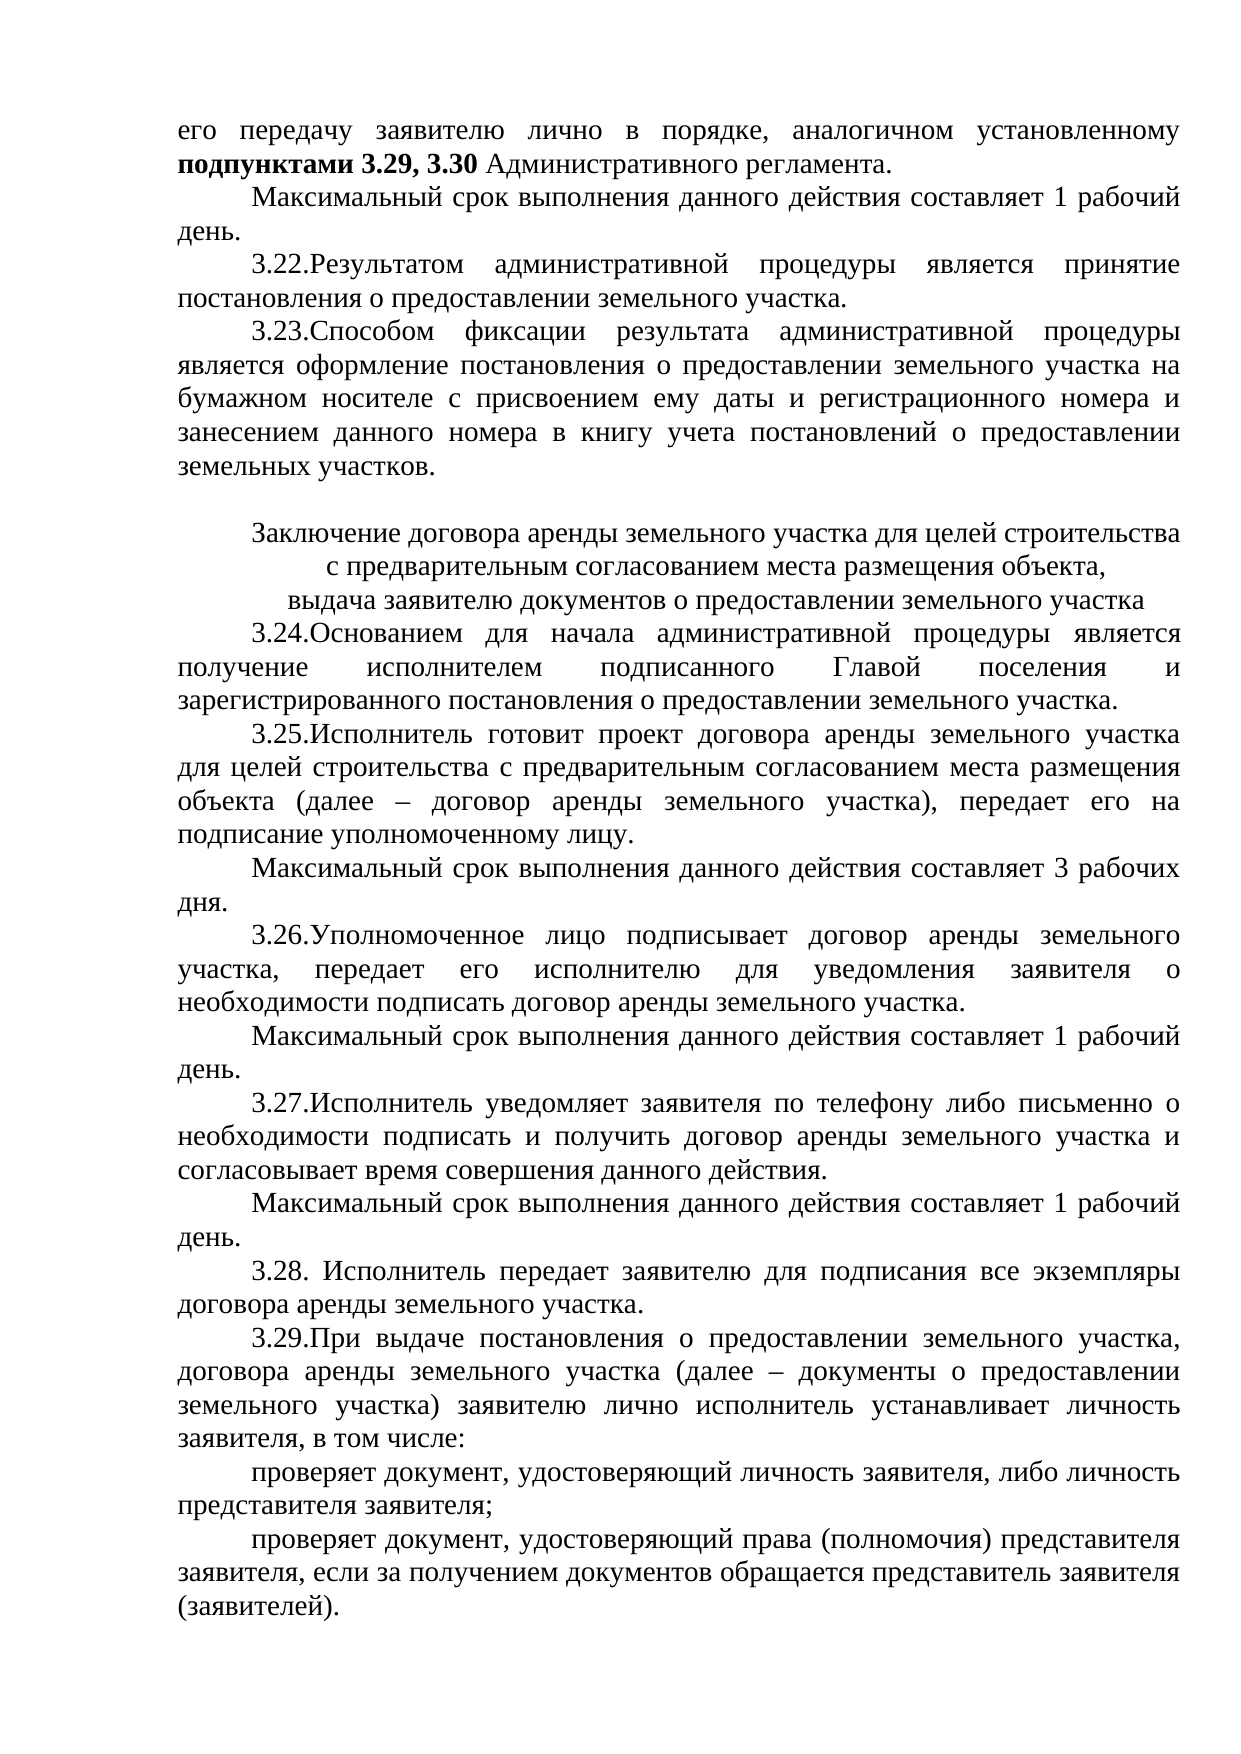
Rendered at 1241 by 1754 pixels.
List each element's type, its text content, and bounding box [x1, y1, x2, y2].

text 3.26.Уполномоченное лицо подписывает договор аренды земельного участка, передает его исполнителю для уведомления заявителя о необходимости подписать договор аренды земельного участка. [177, 917, 1181, 1018]
text 3.24.Основанием для начала административной процедуры является получение исполнителем подписанного Главой поселения и зарегистрированного постановления о предоставлении земельного участка. [177, 615, 1181, 716]
text 3.23.Способом фиксации результата административной процедуры является оформление постановления о предоставлении земельного участка на бумажном носителе с присвоением ему даты и регистрационного номера и занесением данного номера в книгу учета постановлений о предоставлении земельных участков. [177, 313, 1181, 481]
text 3.25.Исполнитель готовит проект договора аренды земельного участка для целей строительства с предварительным согласованием места размещения объекта (далее – договор аренды земельного участка), передает его на подписание уполномоченному лицу. [177, 716, 1181, 850]
text Заключение договора аренды земельного участка для целей строительства [177, 515, 1181, 548]
text 3.29.При выдаче постановления о предоставлении земельного участка, договора аренды земельного участка (далее – документы о предоставлении земельного участка) заявителю лично исполнитель устанавливает личность заявителя, в том числе: [177, 1320, 1181, 1454]
text с предварительным согласованием места размещения объекта, [177, 548, 1181, 582]
text Максимальный срок выполнения данного действия составляет 1 рабочий день. [177, 179, 1181, 246]
text проверяет документ, удостоверяющий личность заявителя, либо личность представителя заявителя; [177, 1454, 1181, 1521]
text 3.28. Исполнитель передает заявителю для подписания все экземпляры договора аренды земельного участка. [177, 1253, 1181, 1320]
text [177, 112, 1181, 179]
text выдача заявителю документов о предоставлении земельного участка [177, 582, 1181, 615]
text Максимальный срок выполнения данного действия составляет 1 рабочий день. [177, 1018, 1181, 1085]
text Максимальный срок выполнения данного действия составляет 3 рабочих дня. [177, 850, 1181, 917]
text 3.27.Исполнитель уведомляет заявителя по телефону либо письменно о необходимости подписать и получить договор аренды земельного участка и согласовывает время совершения данного действия. [177, 1085, 1181, 1186]
text 3.22.Результатом административной процедуры является принятие постановления о предоставлении земельного участка. [177, 246, 1181, 313]
text Максимальный срок выполнения данного действия составляет 1 рабочий день. [177, 1186, 1181, 1253]
text проверяет документ, удостоверяющий права (полномочия) представителя заявителя, если за получением документов обращается представитель заявителя (заявителей). [177, 1521, 1181, 1622]
